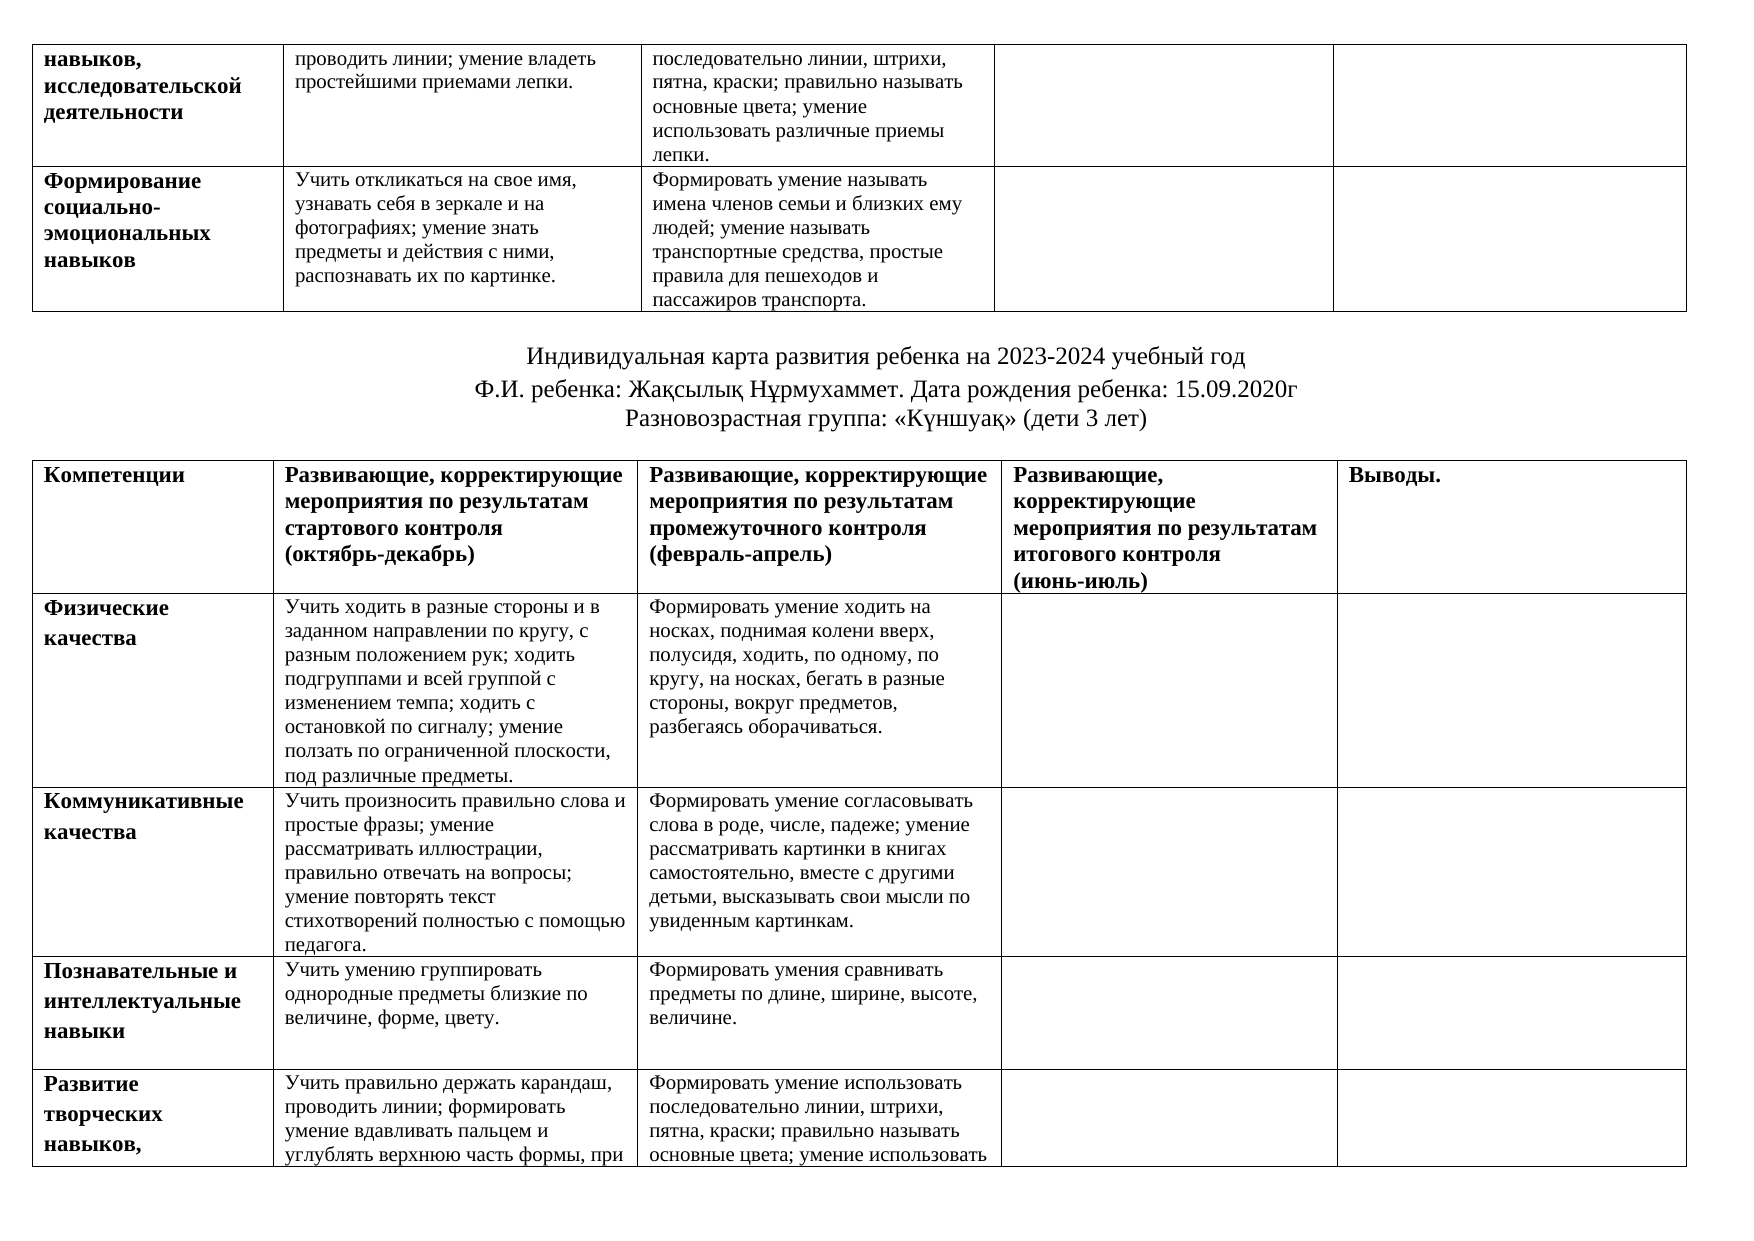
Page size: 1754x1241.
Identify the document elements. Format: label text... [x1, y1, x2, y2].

table_cell Формировать умение называть имена членов семьи и близких ему людей; умение называть транспортные средства, простые правила для пешеходов и пассажиров транспорта. [642, 167, 994, 311]
table_cell [1002, 788, 1337, 956]
table_cell [995, 167, 1333, 311]
table_cell [1002, 594, 1337, 787]
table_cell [274, 1070, 637, 1166]
table_cell [1338, 594, 1686, 787]
table_cell [1338, 957, 1686, 1068]
table_cell [1002, 957, 1337, 1068]
table_cell [995, 45, 1333, 166]
text Разновозрастная группа: «Күншуақ» (дети 3 лет) [59, 403, 1713, 431]
text Ф.И. ребенка: Жақсылық Нұрмухаммет. Дата рождения ребенка: 15.09.2020г [59, 374, 1713, 403]
table_cell Физические качества [33, 594, 273, 787]
table_cell Учить ходить в разные стороны и в заданном направлении по кругу, с разным положением рук; ходить подгруппами и всей группой с изменением темпа; ходить с остановкой по сигналу; умение ползать по ограниченной плоскости, под различные предметы. [274, 594, 637, 787]
table_header Развивающие, корректирующие мероприятия по результатам стартового контроля (октябрь-декабрь) [274, 461, 637, 593]
table_cell [1334, 167, 1686, 311]
table_cell Коммуникативные качества [33, 788, 273, 956]
text Индивидуальная карта развития ребенка на 2023-2024 учебный год [59, 341, 1713, 370]
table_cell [33, 45, 283, 166]
table_cell Учить умению группировать однородные предметы близкие по величине, форме, цвету. [274, 957, 637, 1068]
table_header Компетенции [33, 461, 273, 593]
table_cell [1338, 788, 1686, 956]
table_header Выводы. [1338, 461, 1686, 593]
table_cell Формировать умения сравнивать предметы по длине, ширине, высоте, величине. [638, 957, 1001, 1068]
table_cell Формировать умение согласовывать слова в роде, числе, падеже; умение рассматривать картинки в книгах самостоятельно, вместе с другими детьми, высказывать свои мысли по увиденным картинкам. [638, 788, 1001, 956]
table_cell [1334, 45, 1686, 166]
table_cell [1002, 1070, 1337, 1166]
table_header Развивающие, корректирующие мероприятия по результатам промежуточного контроля (февраль-апрель) [638, 461, 1001, 593]
table_cell Формирование социально-эмоциональных навыков [33, 167, 283, 311]
table_cell Учить откликаться на свое имя, узнавать себя в зеркале и на фотографиях; умение знать предметы и действия с ними, распознавать их по картинке. [284, 167, 641, 311]
table_cell [1338, 1070, 1686, 1166]
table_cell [642, 45, 994, 166]
table_cell Учить произносить правильно слова и простые фразы; умение рассматривать иллюстрации, правильно отвечать на вопросы; умение повторять текст стихотворений полностью с помощью педагога. [274, 788, 637, 956]
table_cell Познавательные и интеллектуальные навыки [33, 957, 273, 1068]
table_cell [33, 1070, 273, 1166]
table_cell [638, 1070, 1001, 1166]
table_header Развивающие, корректирующие мероприятия по результатам итогового контроля (июнь-июль) [1002, 461, 1337, 593]
table_cell Формировать умение ходить на носках, поднимая колени вверх, полусидя, ходить, по одному, по кругу, на носках, бегать в разные стороны, вокруг предметов, разбегаясь оборачиваться. [638, 594, 1001, 787]
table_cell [284, 45, 641, 166]
